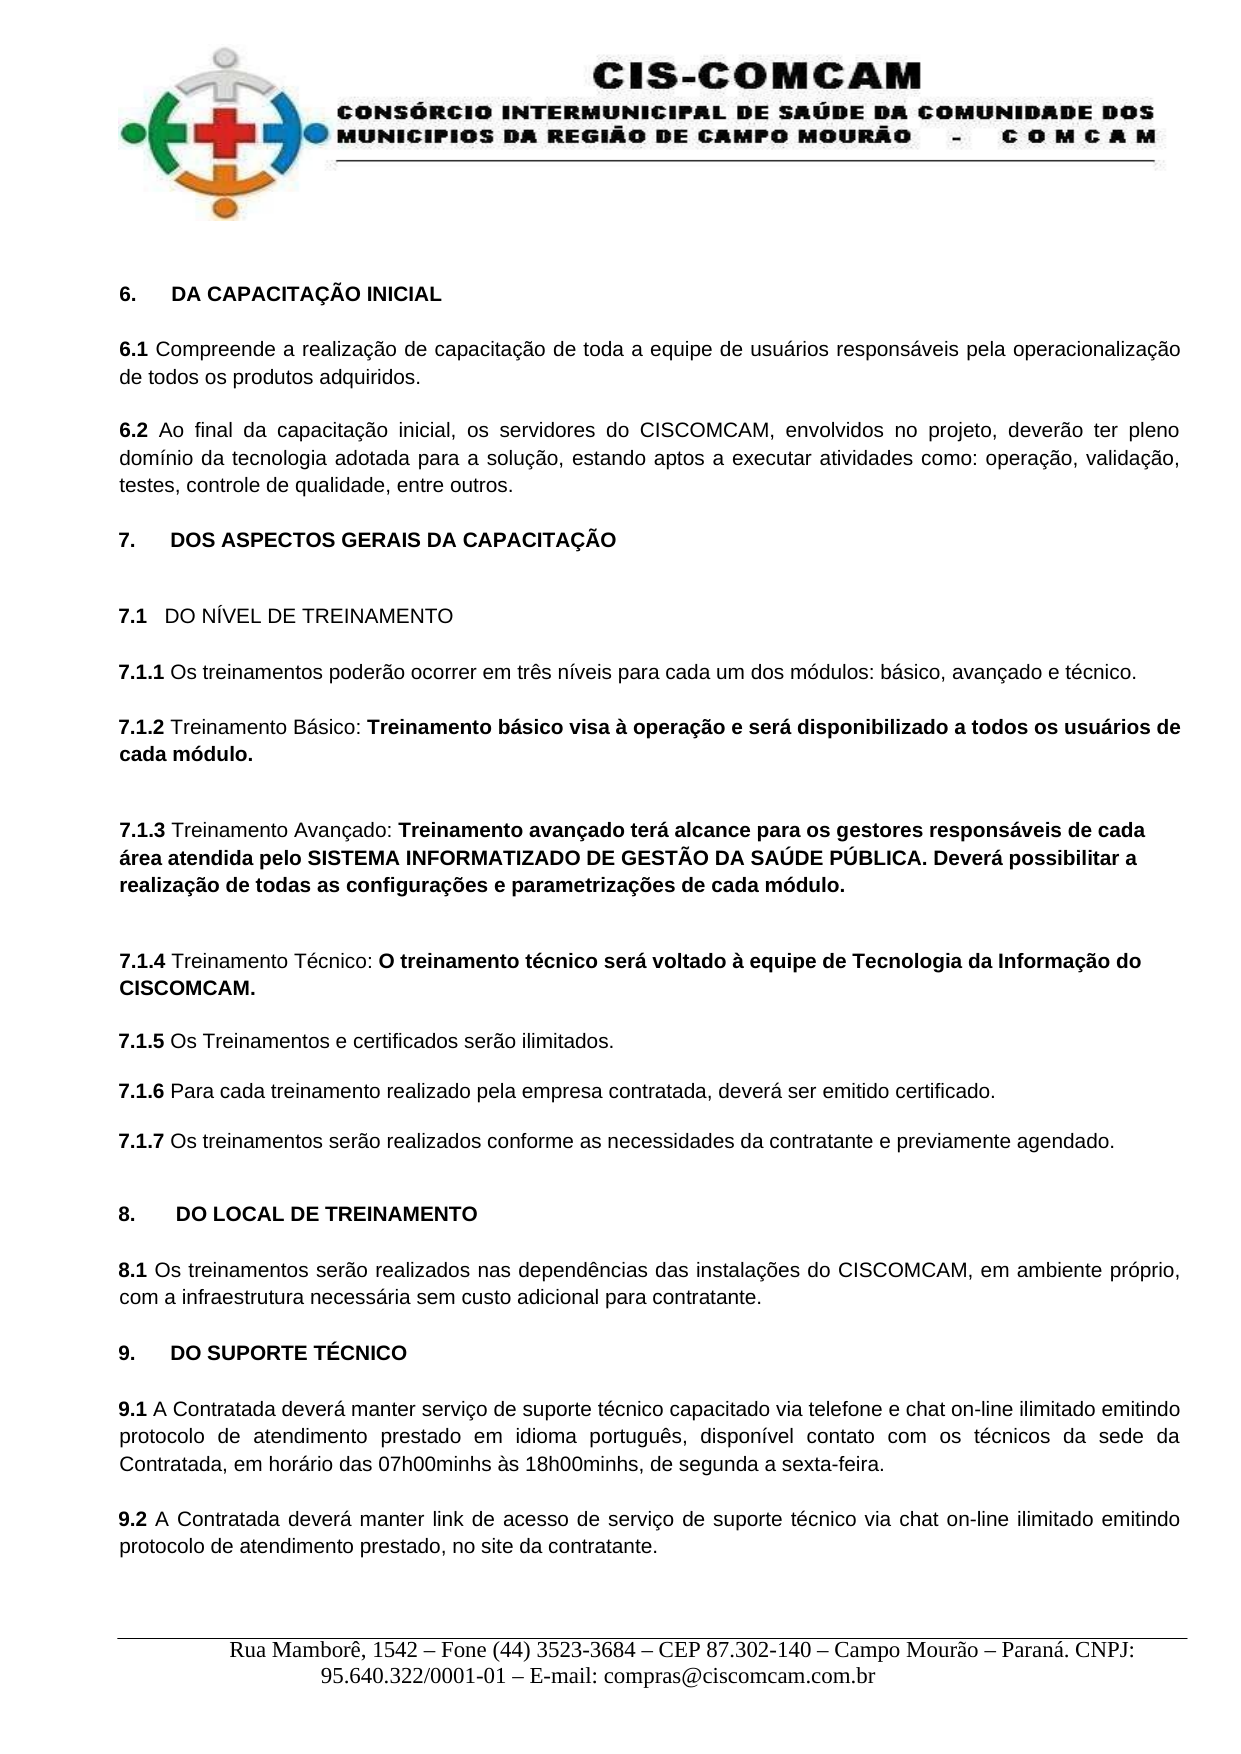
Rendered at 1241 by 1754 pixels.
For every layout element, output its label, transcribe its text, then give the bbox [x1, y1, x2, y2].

picture [118, 44, 1168, 221]
subtitle 6. DA CAPACITAÇÃO INICIAL [119, 281, 1182, 305]
text 7.1.7 Os treinamentos serão realizados conforme as necessidades da contratante e previamente agendado. [118, 1129, 1182, 1153]
text 8.1 Os treinamentos serão realizados nas dependências das instalações do CISCOMCAM, em ambiente próprio, com a infraestrutura necessária sem custo adicional para contratante. [118, 1258, 1182, 1309]
subtitle 7. DOS ASPECTOS GERAIS DA CAPACITAÇÃO [118, 528, 1182, 552]
subtitle 8. DO LOCAL DE TREINAMENTO [118, 1202, 1188, 1226]
text 7.1.1 Os treinamentos poderão ocorrer em três níveis para cada um dos módulos: básico, avançado e técnico. [118, 659, 1182, 683]
text 7.1.5 Os Treinamentos e certificados serão ilimitados. [118, 1029, 1182, 1053]
subtitle 7.1 DO NÍVEL DE TREINAMENTO [118, 604, 1188, 628]
text 9.2 A Contratada deverá manter link de acesso de serviço de suporte técnico via chat on-line ilimitado emitindo protocolo de atendimento prestado, no site da contratante. [118, 1507, 1182, 1558]
text 7.1.2 Treinamento Básico: Treinamento básico visa à operação e será disponibilizado a todos os usuários de cada módulo. [118, 714, 1182, 766]
text 9.1 A Contratada deverá manter serviço de suporte técnico capacitado via telefone e chat on-line ilimitado emitindo protocolo de atendimento prestado em idioma português, disponível contato com os técnicos da sede da Contratada, em horário das 07h00minhs às 18h00minhs, de segunda a sexta-feira. [118, 1397, 1182, 1476]
subtitle 9. DO SUPORTE TÉCNICO [118, 1341, 1182, 1365]
text 7.1.6 Para cada treinamento realizado pela empresa contratada, deverá ser emitido certificado. [118, 1079, 1182, 1103]
subtitle 7.1.4 Treinamento Técnico: O treinamento técnico será voltado à equipe de Tecnologia da Informação do CISCOMCAM. [119, 949, 1176, 1000]
subtitle 6.2 Ao final da capacitação inicial, os servidores do CISCOMCAM, envolvidos no projeto, deverão ter pleno domínio da tecnologia adotada para a solução, estando aptos a executar atividades como: operação, validação, testes, controle de qualidade, entre outros. [119, 418, 1182, 497]
subtitle 6.1 Compreende a realização de capacitação de toda a equipe de usuários responsáveis pela operacionalização de todos os produtos adquiridos. [119, 337, 1182, 389]
subtitle 7.1.3 Treinamento Avançado: Treinamento avançado terá alcance para os gestores responsáveis de cada área atendida pelo SISTEMA INFORMATIZADO DE GESTÃO DA SAÚDE PÚBLICA. Deverá possibilitar a realização de todas as configurações e parametrizações de cada módulo. [119, 818, 1176, 897]
